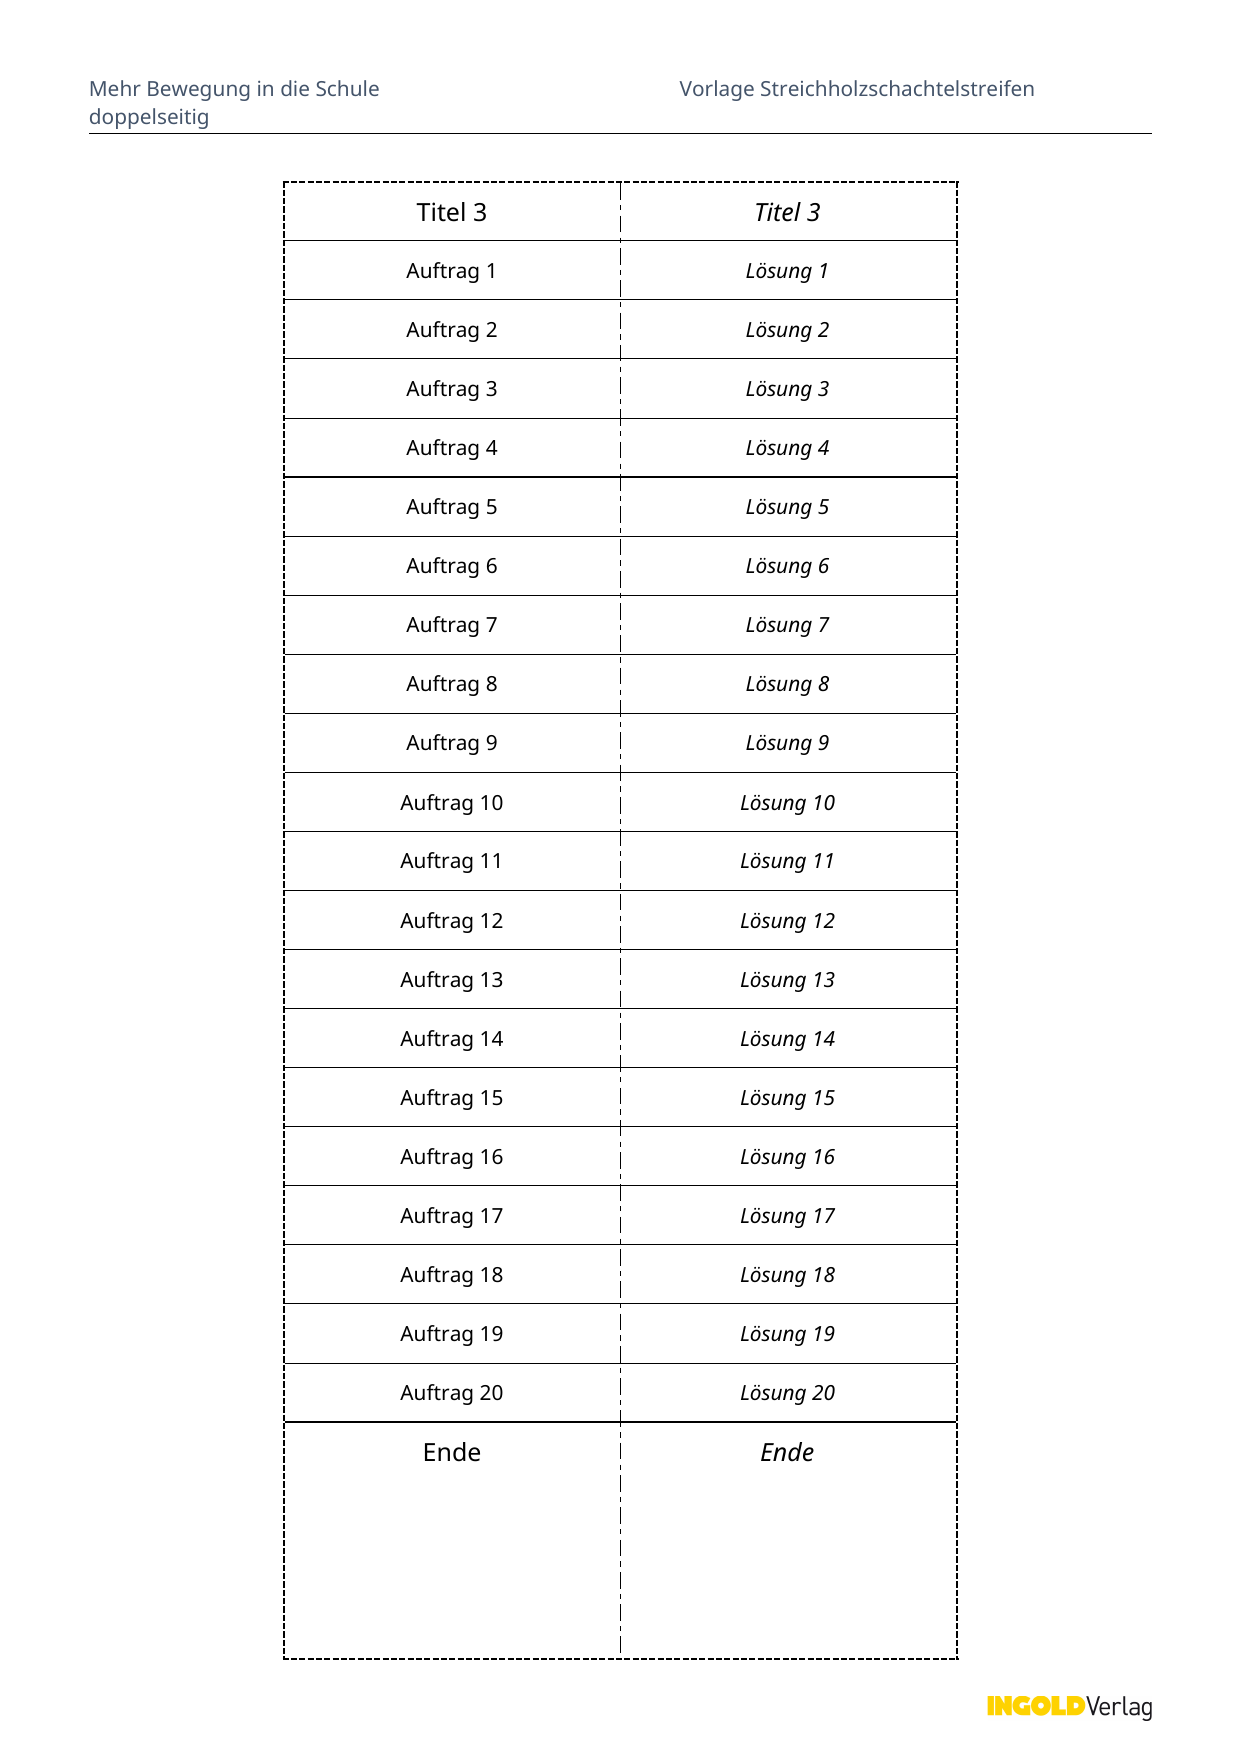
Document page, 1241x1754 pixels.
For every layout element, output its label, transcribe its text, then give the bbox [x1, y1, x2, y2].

table_cell Lösung 10 [620, 772, 957, 831]
table_cell Lösung 5 [620, 478, 957, 536]
table_cell Auftrag 2 [284, 300, 620, 358]
table_cell Auftrag 13 [284, 950, 620, 1008]
table_cell Lösung 9 [620, 713, 957, 772]
table_cell Auftrag 7 [284, 596, 620, 654]
table_cell Lösung 7 [620, 596, 957, 654]
table_cell Auftrag 11 [284, 832, 620, 890]
table_cell Auftrag 6 [284, 537, 620, 594]
table_cell Lösung 15 [620, 1068, 957, 1126]
table_cell Lösung 11 [620, 832, 957, 890]
table_cell Auftrag 14 [284, 1009, 620, 1067]
table_header Titel 3 [284, 181, 620, 240]
table_cell Lösung 4 [620, 419, 957, 476]
table_cell Auftrag 1 [284, 241, 620, 299]
table_cell Lösung 6 [620, 537, 957, 594]
table_cell Auftrag 19 [284, 1304, 620, 1362]
table_cell Auftrag 5 [284, 478, 620, 536]
table_cell Lösung 12 [620, 891, 957, 949]
table_cell Auftrag 15 [284, 1068, 620, 1126]
table_cell Lösung 17 [620, 1186, 957, 1244]
table_cell Auftrag 10 [284, 773, 620, 831]
table_cell Lösung 1 [620, 241, 957, 299]
table_cell Auftrag 4 [284, 419, 620, 476]
table_cell Auftrag 18 [284, 1245, 620, 1303]
table_cell Lösung 16 [620, 1127, 957, 1185]
table_cell Auftrag 20 [284, 1364, 620, 1421]
table_cell Lösung 14 [620, 1009, 957, 1067]
table_cell Auftrag 9 [284, 714, 620, 772]
table_cell Lösung 19 [620, 1304, 957, 1362]
table_cell Auftrag 12 [284, 891, 620, 949]
table_cell Auftrag 17 [284, 1186, 620, 1244]
table_cell Ende [284, 1423, 620, 1658]
table_cell Lösung 3 [620, 359, 957, 417]
table_header Titel 3 [620, 181, 957, 240]
table_cell Lösung 8 [620, 654, 957, 713]
table_cell Lösung 2 [620, 300, 957, 358]
picture [987, 1696, 1152, 1721]
table_cell Lösung 13 [620, 950, 957, 1008]
table_cell Ende [620, 1421, 957, 1658]
table_cell Lösung 20 [620, 1363, 957, 1421]
table_cell Auftrag 8 [284, 655, 620, 713]
table_cell Auftrag 16 [284, 1127, 620, 1185]
table_cell Auftrag 3 [284, 359, 620, 417]
table_cell Lösung 18 [620, 1245, 957, 1303]
